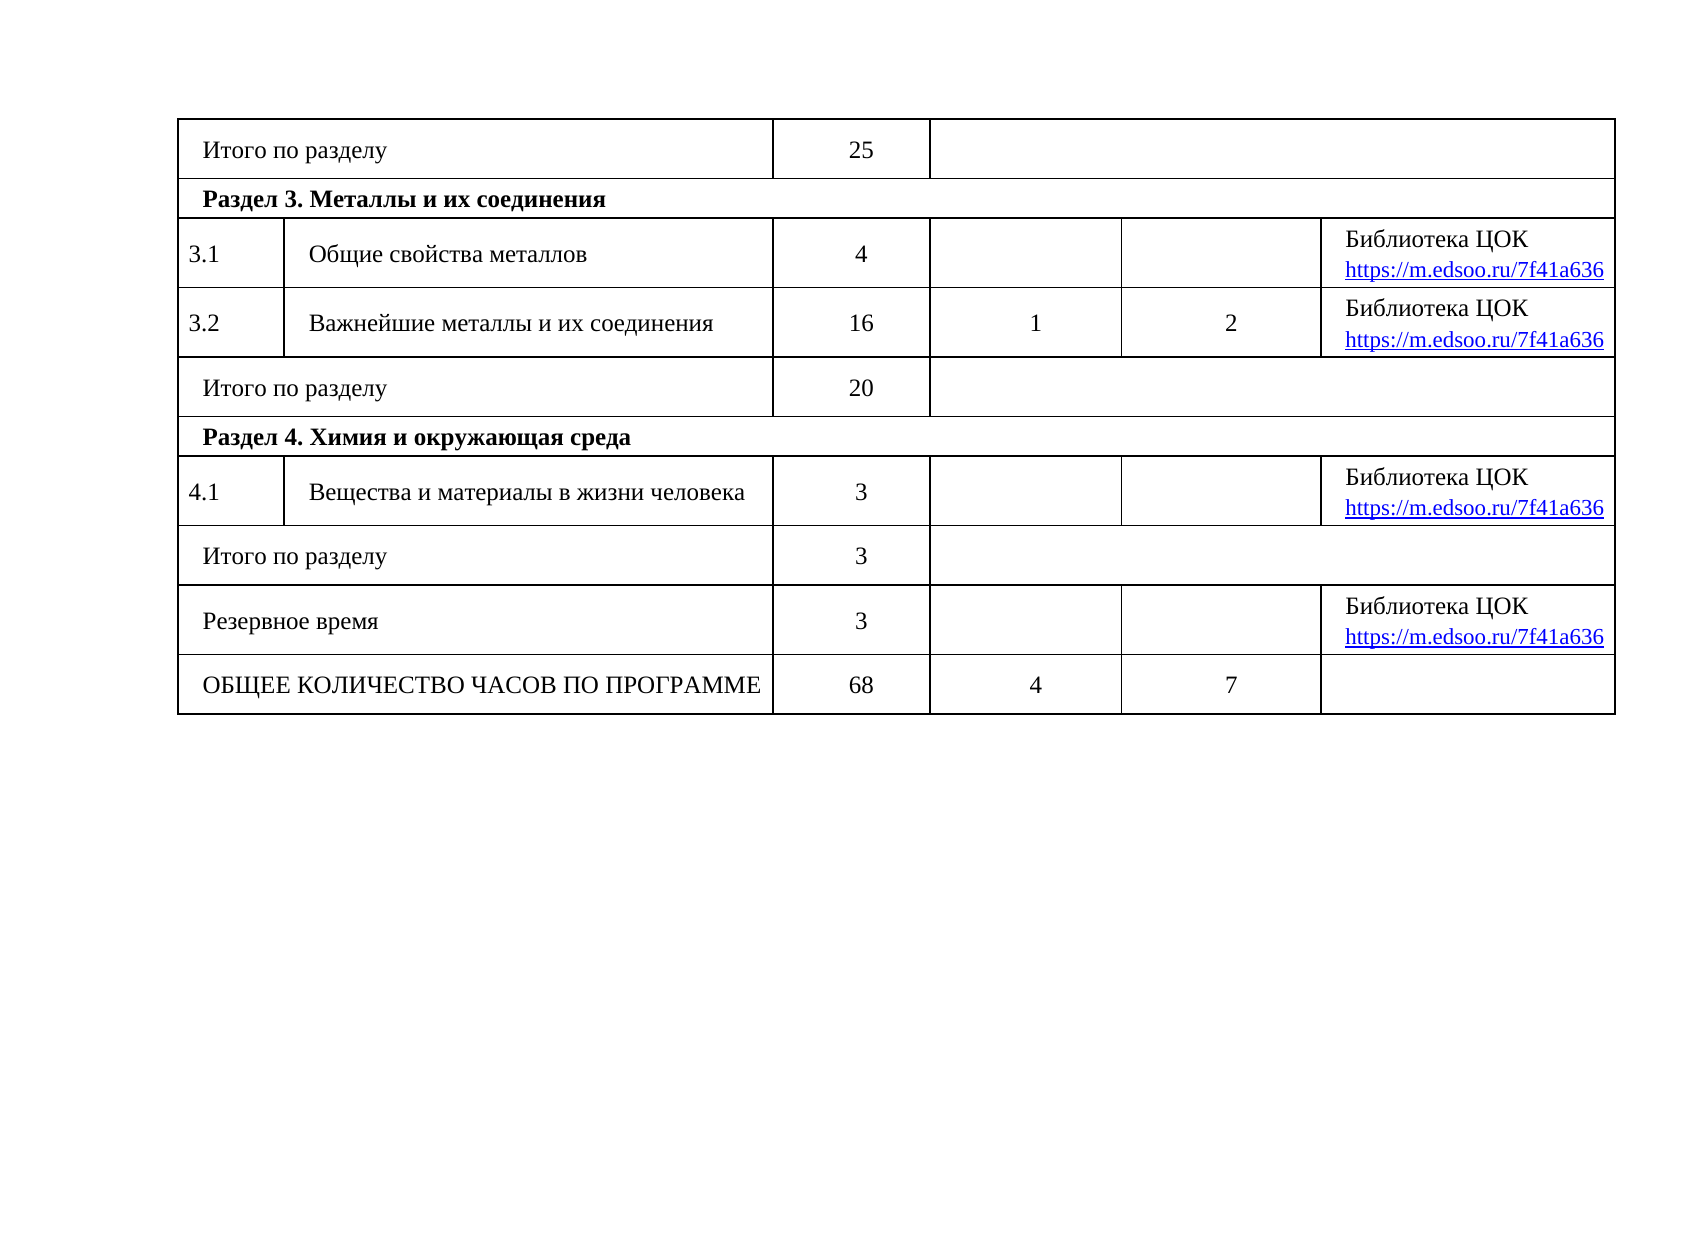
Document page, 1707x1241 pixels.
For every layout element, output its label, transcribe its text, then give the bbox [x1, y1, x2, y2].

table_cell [1322, 288, 1614, 356]
table_cell [1122, 586, 1320, 654]
table_cell 3 [774, 526, 929, 584]
table_cell 3 [774, 586, 929, 654]
table_cell 25 [774, 120, 929, 178]
table_cell [1122, 457, 1320, 524]
table_cell Раздел 3. Металлы и их соединения [179, 179, 1614, 217]
table_cell Библиотека ЦОК https://m.edsoo.ru/7f41a636 [1322, 457, 1614, 524]
table_cell [931, 219, 1121, 287]
table_cell 7 [1122, 655, 1320, 713]
table_cell 3.2 [179, 288, 283, 356]
table_cell [931, 586, 1121, 654]
table_cell Резервное время [179, 586, 772, 654]
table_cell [1322, 219, 1614, 287]
table_cell Общие свойства металлов [285, 219, 772, 287]
table_cell 4.1 [179, 457, 283, 524]
table_cell Итого по разделу [179, 526, 772, 584]
table_cell 20 [774, 358, 929, 416]
table_cell [1122, 219, 1320, 287]
table_cell [931, 526, 1614, 584]
table_cell 16 [774, 288, 929, 356]
table_cell Раздел 4. Химия и окружающая среда [179, 417, 1614, 455]
table_cell Важнейшие металлы и их соединения [285, 288, 772, 356]
table_cell [1322, 655, 1614, 713]
table_cell Библиотека ЦОК https://m.edsoo.ru/7f41a636 [1322, 586, 1614, 654]
table_cell Итого по разделу [179, 358, 772, 416]
table_cell ОБЩЕЕ КОЛИЧЕСТВО ЧАСОВ ПО ПРОГРАММЕ [179, 655, 772, 713]
table_cell 4 [774, 219, 929, 287]
table_cell 2 [1122, 288, 1320, 356]
table_cell 68 [774, 655, 929, 713]
table_cell 3 [774, 457, 929, 524]
table_cell 1 [931, 288, 1121, 356]
table_cell Вещества и материалы в жизни человека [285, 457, 772, 524]
table_cell Итого по разделу [179, 120, 772, 178]
table_cell [931, 457, 1121, 524]
table_cell [931, 358, 1614, 416]
table_cell [931, 120, 1614, 178]
table_cell 4 [931, 655, 1121, 713]
table_cell 3.1 [179, 219, 283, 287]
